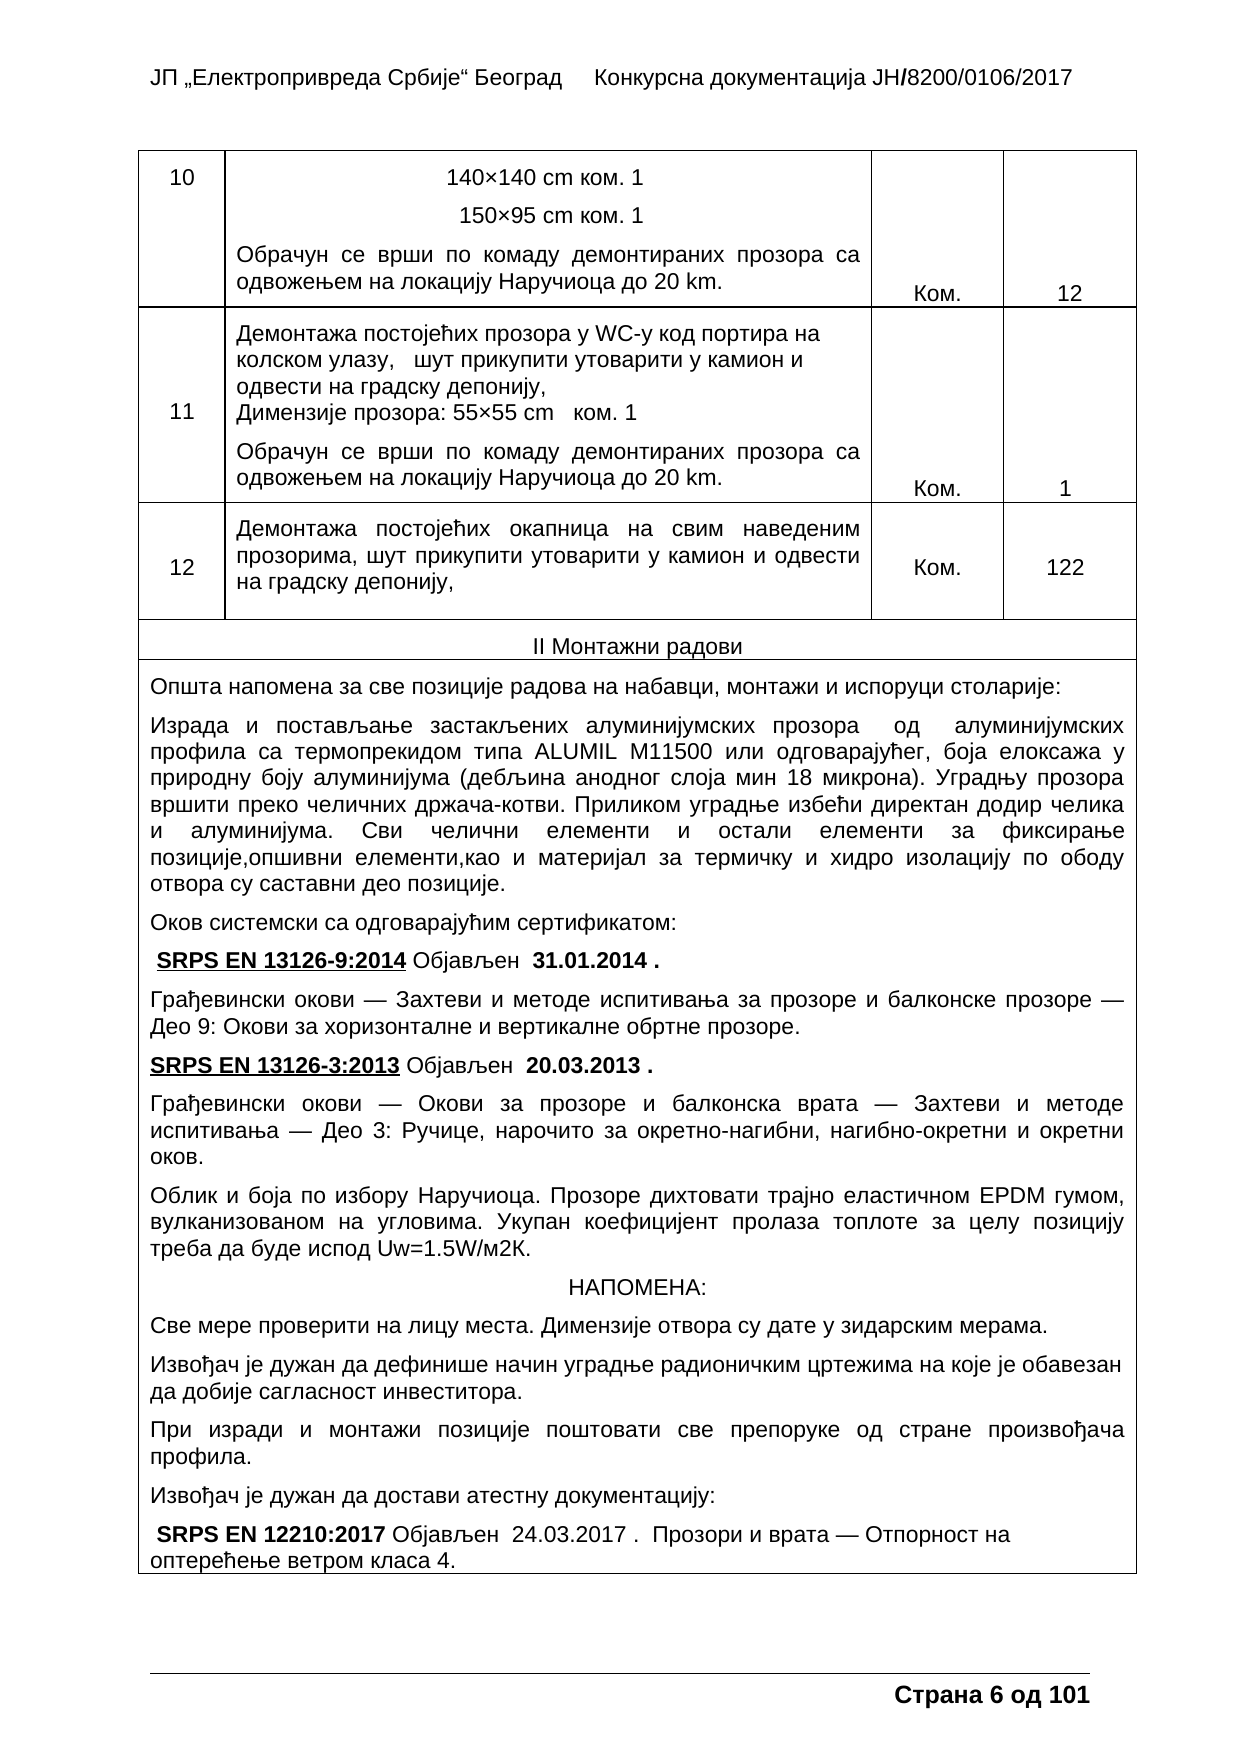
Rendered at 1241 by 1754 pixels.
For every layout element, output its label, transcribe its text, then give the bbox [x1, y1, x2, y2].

table_cell 122 [1004, 503, 1136, 619]
table_cell 11 [139, 308, 224, 502]
table_cell 12 [1004, 151, 1136, 306]
table_cell Демонтажа постојећих прозора у WC-у код портира на колском улазу, шут прикупити утоварити у камион и одвести на градску депонију, Димензијe прозора: 55×55 cm ком. 1 Обрачун се врши по комаду демонтираних прозора са одвожењем на локацију Наручиоца до 20 km. [226, 308, 871, 502]
table_cell 10 [139, 151, 224, 306]
table_cell Ком. [872, 308, 1003, 502]
table_cell 1 [1004, 308, 1136, 502]
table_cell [226, 151, 871, 306]
table_cell Ком. [872, 151, 1003, 306]
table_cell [139, 660, 1136, 1573]
table_cell 12 [139, 503, 224, 619]
table_cell Демонтажа постојећих окапница на свим наведеним прозорима, шут прикупити утоварити у камион и одвести на градску депонију, [226, 503, 871, 619]
table_cell Ком. [872, 503, 1003, 619]
table_cell II Монтажни радови [139, 620, 1136, 659]
